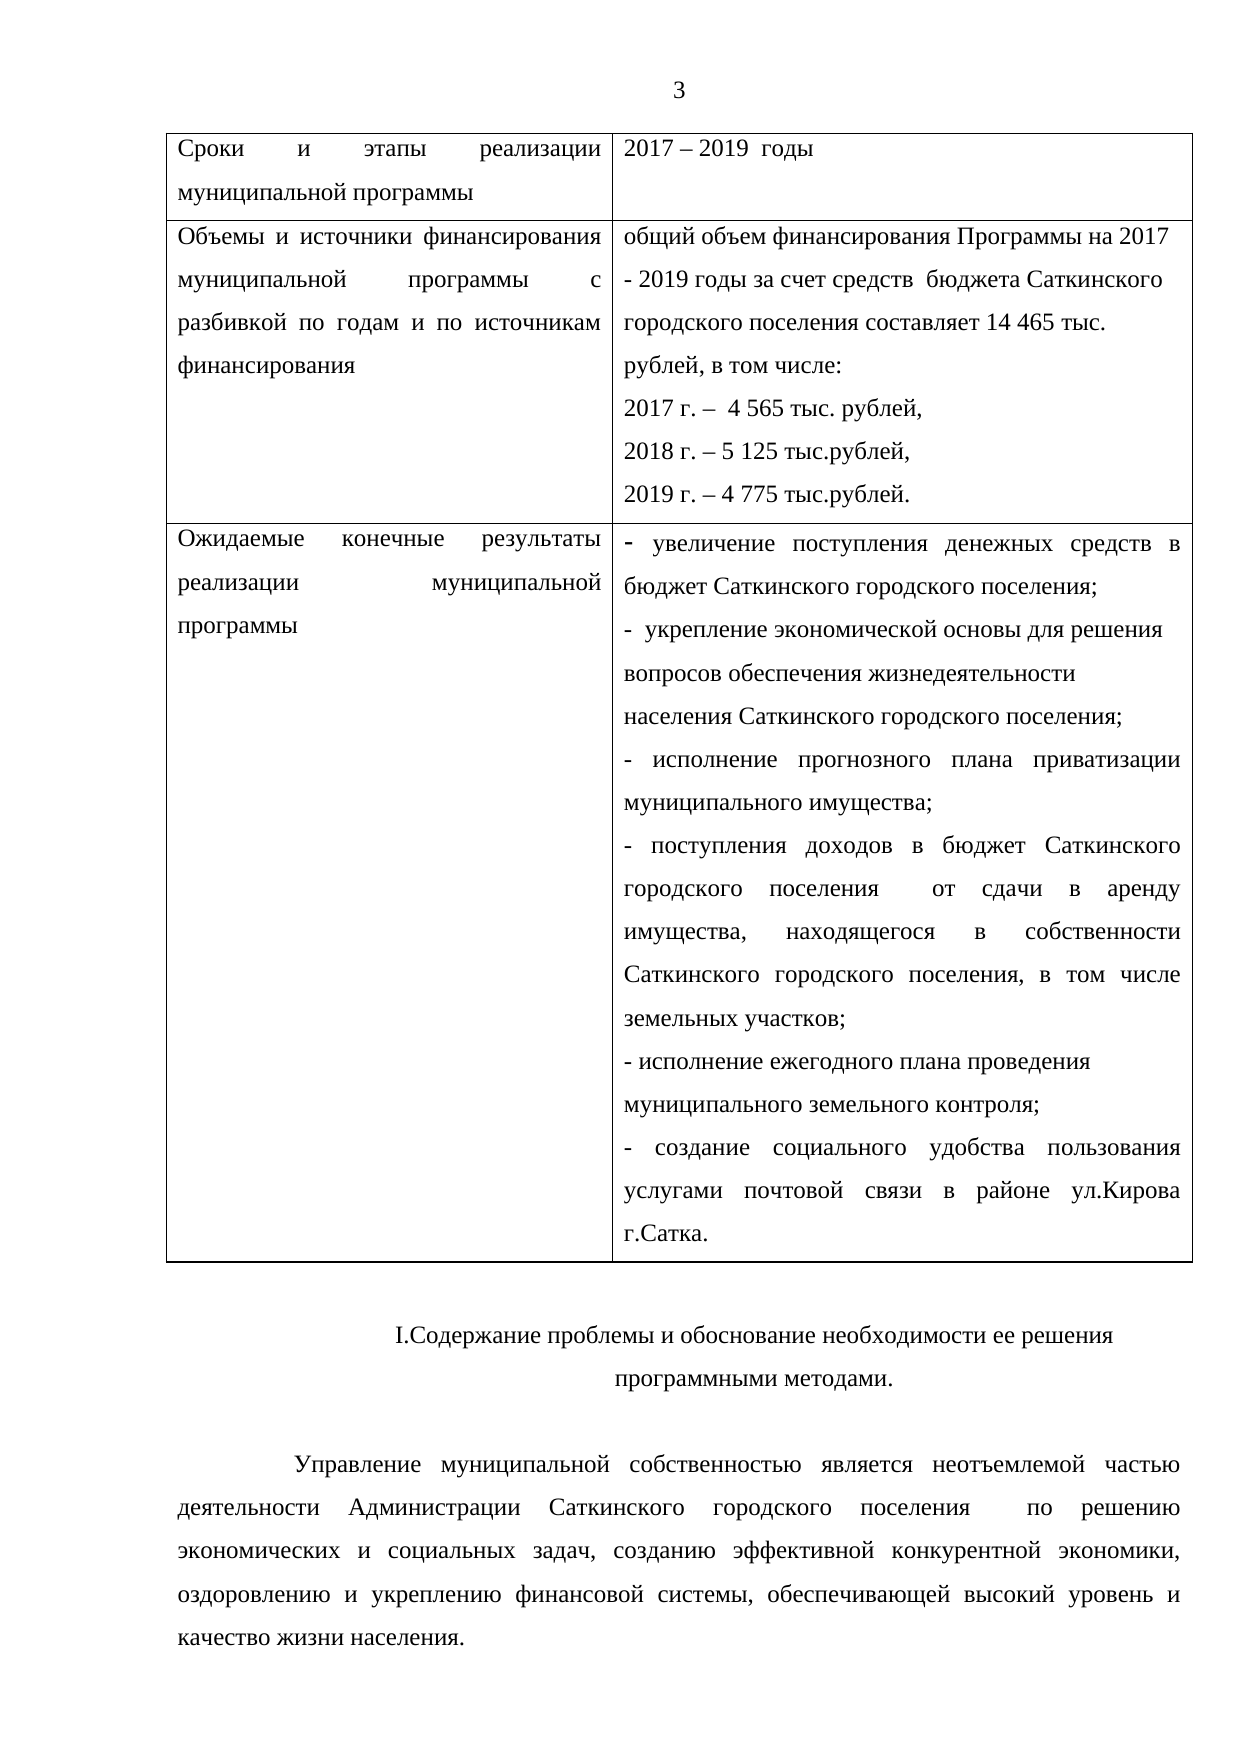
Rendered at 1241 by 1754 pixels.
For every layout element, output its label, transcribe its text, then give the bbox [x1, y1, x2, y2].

table_cell 2017 – 2019 годы [613, 134, 1192, 220]
table_cell Ожидаемые конечные результаты реализации муниципальной программы [167, 524, 612, 1261]
table_cell Объемы и источники финансирования муниципальной программы с разбивкой по годам и по источникам финансирования [167, 221, 612, 522]
text I.Содержание проблемы и обоснование необходимости ее решения программными методами. [327, 1320, 1181, 1392]
table_cell - увеличение поступления денежных средств в бюджет Саткинского городского поселения; - укрепление экономической основы для решения вопросов обеспечения жизнедеятельности населения Саткинского городского поселения; - исполнение прогнозного плана приватизации муниципального имущества; - поступления доходов в бюджет Саткинского городского поселения от сдачи в аренду имущества, находящегося в собственности Саткинского городского поселения, в том числе земельных участков; - исполнение ежегодного плана проведения муниципального земельного контроля; - создание социального удобства пользования услугами почтовой связи в районе ул.Кирова г.Сатка. [613, 524, 1192, 1261]
text Управление муниципальной собственностью является неотъемлемой частью деятельности Администрации Саткинского городского поселения по решению экономических и социальных задач, созданию эффективной конкурентной экономики, оздоровлению и укреплению финансовой системы, обеспечивающей высокий уровень и качество жизни населения. [177, 1449, 1181, 1651]
table_cell Сроки и этапы реализации муниципальной программы [167, 134, 612, 220]
table_cell общий объем финансирования Программы на 2017 - 2019 годы за счет средств бюджета Саткинского городского поселения составляет 14 465 тыс. рублей, в том числе: 2017 г. – 4 565 тыс. рублей, 2018 г. – 5 125 тыс.рублей, 2019 г. – 4 775 тыс.рублей. [613, 221, 1192, 522]
